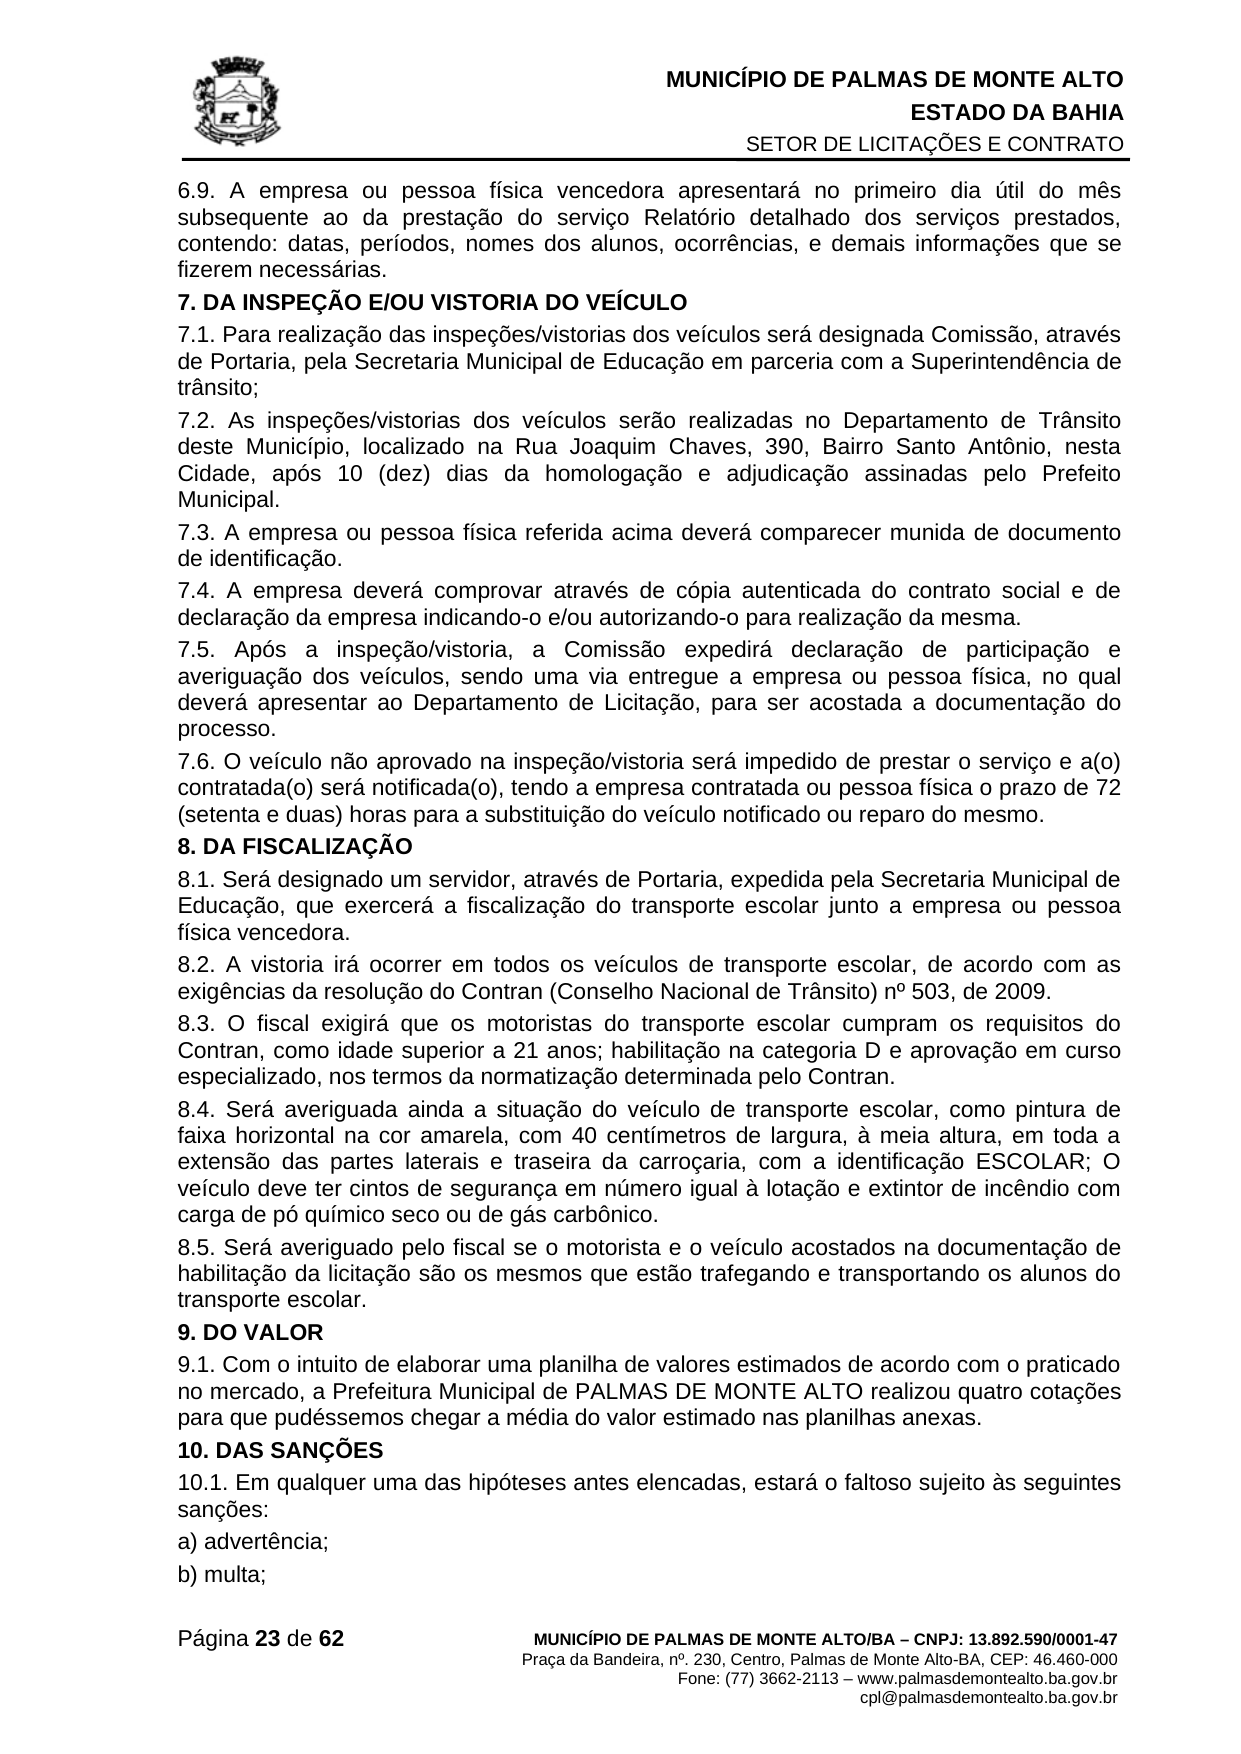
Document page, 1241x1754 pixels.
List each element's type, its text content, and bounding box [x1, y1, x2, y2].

text 10. DAS SANÇÕES [177, 1437, 1122, 1463]
text 10.1. Em qualquer uma das hipóteses antes elencadas, estará o faltoso sujeito às seguintes sanções: [177, 1469, 1122, 1522]
text 9.1. Com o intuito de elaborar uma planilha de valores estimados de acordo com o praticado no mercado, a Prefeitura Municipal de PALMAS DE MONTE ALTO realizou quatro cotações para que pudéssemos chegar a média do valor estimado nas planilhas anexas. [177, 1351, 1122, 1431]
text 8.4. Será averiguada ainda a situação do veículo de transporte escolar, como pintura de faixa horizontal na cor amarela, com 40 centímetros de largura, à meia altura, em toda a extensão das partes laterais e traseira da carroçaria, com a identificação ESCOLAR; O veículo deve ter cintos de segurança em número igual à lotação e extintor de incêndio com carga de pó químico seco ou de gás carbônico. [177, 1096, 1122, 1227]
picture [188, 52, 286, 157]
text 7.4. A empresa deverá comprovar através de cópia autenticada do contrato social e de declaração da empresa indicando-o e/ou autorizando-o para realização da mesma. [177, 577, 1122, 630]
text 7.5. Após a inspeção/vistoria, a Comissão expedirá declaração de participação e averiguação dos veículos, sendo uma via entregue a empresa ou pessoa física, no qual deverá apresentar ao Departamento de Licitação, para ser acostada a documentação do processo. [177, 636, 1122, 742]
text 8.3. O fiscal exigirá que os motoristas do transporte escolar cumpram os requisitos do Contran, como idade superior a 21 anos; habilitação na categoria D e aprovação em curso especializado, nos termos da normatização determinada pelo Contran. [177, 1010, 1122, 1089]
text 8.2. A vistoria irá ocorrer em todos os veículos de transporte escolar, de acordo com as exigências da resolução do Contran (Conselho Nacional de Trânsito) nº 503, de 2009. [177, 951, 1122, 1004]
text 7. DA INSPEÇÃO E/OU VISTORIA DO VEÍCULO [177, 289, 1122, 315]
text 6.9. A empresa ou pessoa física vencedora apresentará no primeiro dia útil do mês subsequente ao da prestação do serviço Relatório detalhado dos serviços prestados, contendo: datas, períodos, nomes dos alunos, ocorrências, e demais informações que se fizerem necessárias. [177, 177, 1122, 283]
text 9. DO VALOR [177, 1319, 1122, 1345]
text a) advertência; [177, 1528, 1122, 1555]
text 8.1. Será designado um servidor, através de Portaria, expedida pela Secretaria Municipal de Educação, que exercerá a fiscalização do transporte escolar junto a empresa ou pessoa física vencedora. [177, 866, 1122, 945]
text 7.6. O veículo não aprovado na inspeção/vistoria será impedido de prestar o serviço e a(o) contratada(o) será notificada(o), tendo a empresa contratada ou pessoa física o prazo de 72 (setenta e duas) horas para a substituição do veículo notificado ou reparo do mesmo. [177, 748, 1122, 827]
text 7.2. As inspeções/vistorias dos veículos serão realizadas no Departamento de Trânsito deste Município, localizado na Rua Joaquim Chaves, 390, Bairro Santo Antônio, nesta Cidade, após 10 (dez) dias da homologação e adjudicação assinadas pelo Prefeito Municipal. [177, 407, 1122, 512]
text 7.3. A empresa ou pessoa física referida acima deverá comparecer munida de documento de identificação. [177, 518, 1122, 571]
text 7.1. Para realização das inspeções/vistorias dos veículos será designada Comissão, através de Portaria, pela Secretaria Municipal de Educação em parceria com a Superintendência de trânsito; [177, 321, 1122, 401]
text b) multa; [177, 1561, 1122, 1587]
text 8. DA FISCALIZAÇÃO [177, 833, 1122, 860]
text 8.5. Será averiguado pelo fiscal se o motorista e o veículo acostados na documentação de habilitação da licitação são os mesmos que estão trafegando e transportando os alunos do transporte escolar. [177, 1233, 1122, 1313]
